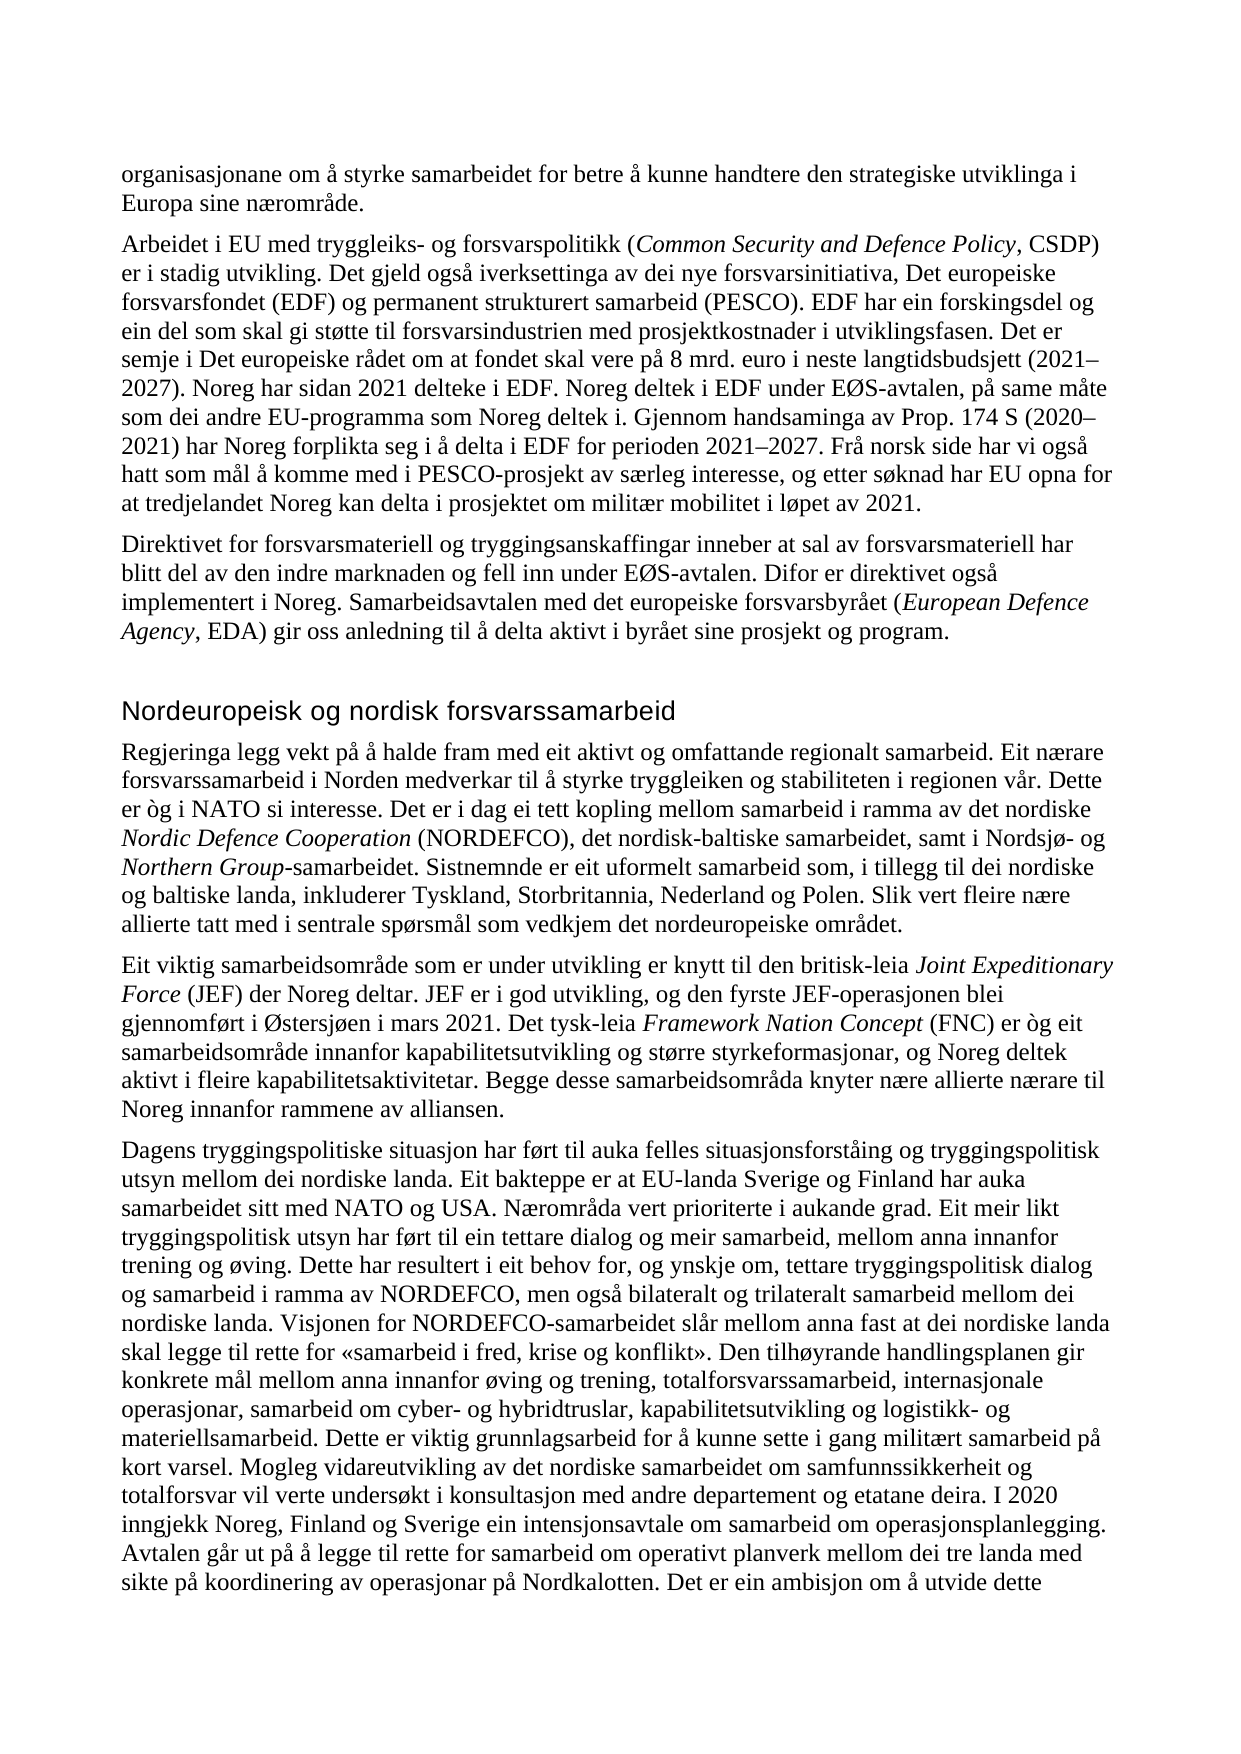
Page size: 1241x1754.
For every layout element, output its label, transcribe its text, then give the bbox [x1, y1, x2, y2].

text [121, 1135, 1119, 1595]
text Nordeuropeisk og nordisk forsvarssamarbeid [121, 694, 1119, 726]
text Regjeringa legg vekt på å halde fram med eit aktivt og omfattande regionalt samarbeid. Eit nærare forsvarssamarbeid i Norden medverkar til å styrke tryggleiken og stabiliteten i regionen vår. Dette er òg i NATO si interesse. Det er i dag ei tett kopling mellom samarbeid i ramma av det nordiske Nordic Defence Cooperation (NORDEFCO), det nordisk-baltiske samarbeidet, samt i Nordsjø- og Northern Group-samarbeidet. Sistnemnde er eit uformelt samarbeid som, i tillegg til dei nordiske og baltiske landa, inkluderer Tyskland, Storbritannia, Nederland og Polen. Slik vert fleire nære allierte tatt med i sentrale spørsmål som vedkjem det nordeuropeiske området. [121, 737, 1119, 938]
text Arbeidet i EU med tryggleiks- og forsvarspolitikk (Common Security and Defence Policy, CSDP) er i stadig utvikling. Det gjeld også iverksettinga av dei nye forsvarsinitiativa, Det europeiske forsvarsfondet (EDF) og permanent strukturert samarbeid (PESCO). EDF har ein forskingsdel og ein del som skal gi støtte til forsvarsindustrien med prosjektkostnader i utviklingsfasen. Det er semje i Det europeiske rådet om at fondet skal vere på 8 mrd. euro i neste langtidsbudsjett (2021–2027). Noreg har sidan 2021 delteke i EDF. Noreg deltek i EDF under EØS-avtalen, på same måte som dei andre EU-programma som Noreg deltek i. Gjennom handsaminga av Prop. 174 S (2020–2021) har Noreg forplikta seg i å delta i EDF for perioden 2021–2027. Frå norsk side har vi også hatt som mål å komme med i PESCO-prosjekt av særleg interesse, og etter søknad har EU opna for at tredjelandet Noreg kan delta i prosjektet om militær mobilitet i løpet av 2021. [121, 229, 1119, 517]
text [121, 159, 1119, 217]
text Eit viktig samarbeidsområde som er under utvikling er knytt til den britisk-leia Joint Expeditionary Force (JEF) der Noreg deltar. JEF er i god utvikling, og den fyrste JEF-operasjonen blei gjennomført i Østersjøen i mars 2021. Det tysk-leia Framework Nation Concept (FNC) er òg eit samarbeidsområde innanfor kapabilitetsutvikling og større styrkeformasjonar, og Noreg deltek aktivt i fleire kapabilitetsaktivitetar. Begge desse samarbeidsområda knyter nære allierte nærare til Noreg innanfor rammene av alliansen. [121, 950, 1119, 1123]
text Direktivet for forsvarsmateriell og tryggingsanskaffingar inneber at sal av forsvarsmateriell har blitt del av den indre marknaden og fell inn under EØS-avtalen. Difor er direktivet også implementert i Noreg. Samarbeidsavtalen med det europeiske forsvarsbyrået (European Defence Agency, EDA) gir oss anledning til å delta aktivt i byrået sine prosjekt og program. [121, 529, 1119, 644]
